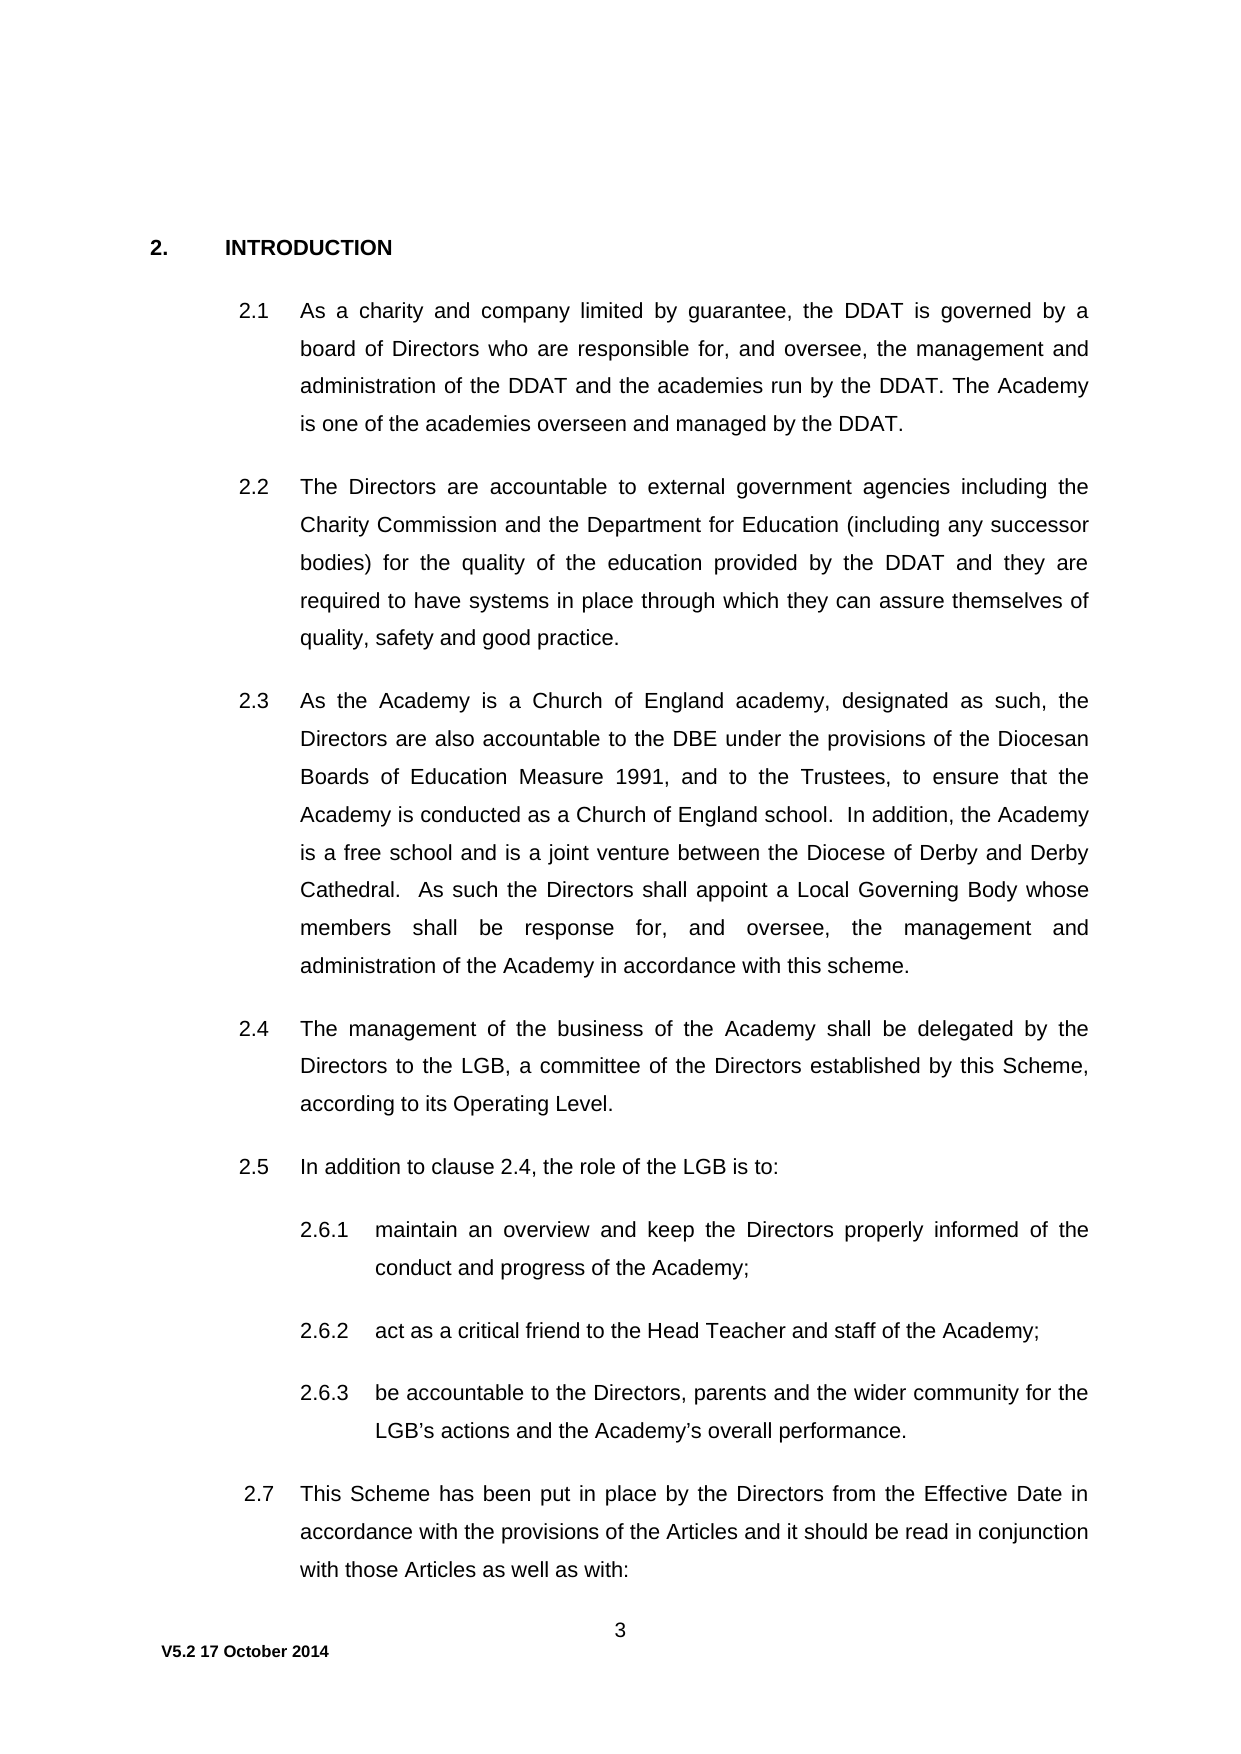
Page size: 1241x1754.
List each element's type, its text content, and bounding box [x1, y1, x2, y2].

text 2.7 This Scheme has been put in place by the Directors from the Effective Date in accordance with the provisions of the Articles and it should be read in conjunction with those Articles as well as with: [244, 1481, 1090, 1582]
subtitle 2.6.2 act as a critical friend to the Head Teacher and staff of the Academy; [300, 1317, 1090, 1343]
subtitle 2.4 The management of the business of the Academy shall be delegated by the Directors to the LGB, a committee of the Directors established by this Scheme, according to its Operating Level. [238, 1016, 1090, 1116]
subtitle 2.6.3 be accountable to the Directors, parents and the wider community for the LGB’s actions and the Academy’s overall performance. [300, 1380, 1090, 1443]
subtitle 2.1 As a charity and company limited by guarantee, the DDAT is governed by a board of Directors who are responsible for, and oversee, the management and administration of the DDAT and the academies run by the DDAT. The Academy is one of the academies overseen and managed by the DDAT. [238, 298, 1090, 436]
subtitle 2.2 The Directors are accountable to external government agencies including the Charity Commission and the Department for Education (including any successor bodies) for the quality of the education provided by the DDAT and they are required to have systems in place through which they can assure themselves of quality, safety and good practice. [238, 474, 1090, 651]
subtitle 2. Introduction [150, 235, 1090, 260]
subtitle 2.5 In addition to clause 2.4, the role of the LGB is to: [238, 1154, 1090, 1179]
subtitle 2.3 As the Academy is a Church of England academy, designated as such, the Directors are also accountable to the DBE under the provisions of the Diocesan Boards of Education Measure 1991, and to the Trustees, to ensure that the Academy is conducted as a Church of England school. In addition, the Academy is a free school and is a joint venture between the Diocese of Derby and Derby Cathedral. As such the Directors shall appoint a Local Governing Body whose members shall be response for, and oversee, the management and administration of the Academy in accordance with this scheme. [238, 688, 1090, 978]
text 2.6.1 maintain an overview and keep the Directors properly informed of the conduct and progress of the Academy; [300, 1217, 1090, 1280]
